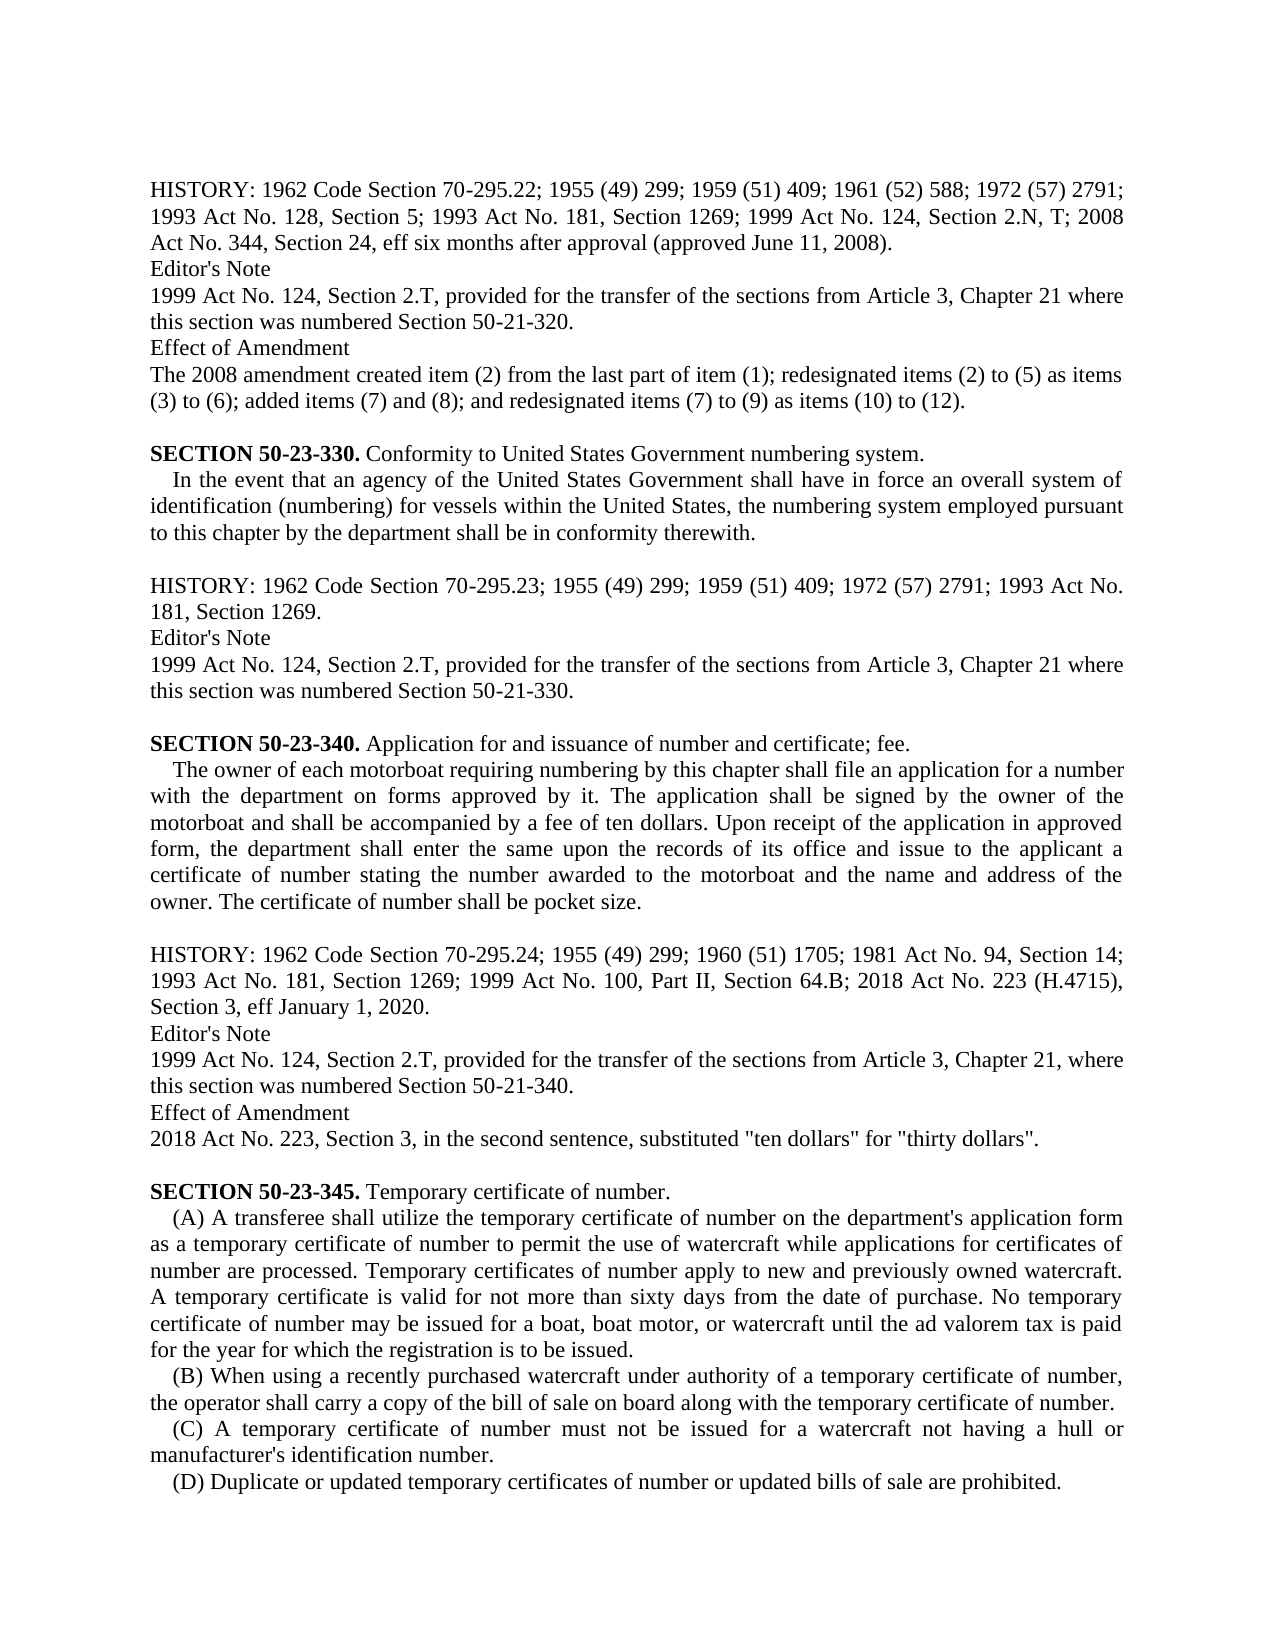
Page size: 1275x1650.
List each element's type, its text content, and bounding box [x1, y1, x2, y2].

text The 2008 amendment created item (2) from the last part of item (1); redesignated items (2) to (5) as items (3) to (6); added items (7) and (8); and redesignated items (7) to (9) as items (10) to (12). [150, 361, 1125, 413]
text In the event that an agency of the United States Government shall have in force an overall system of identification (numbering) for vessels within the United States, the numbering system employed pursuant to this chapter by the department shall be in conformity therewith. [150, 466, 1125, 545]
text (A) A transferee shall utilize the temporary certificate of number on the department's application form as a temporary certificate of number to permit the use of watercraft while applications for certificates of number are processed. Temporary certificates of number apply to new and previously owned watercraft. A temporary certificate is valid for not more than sixty days from the date of purchase. No temporary certificate of number may be issued for a boat, boat motor, or watercraft until the ad valorem tax is paid for the year for which the registration is to be issued. [150, 1204, 1125, 1362]
text SECTION 50-23-345. Temporary certificate of number. [150, 1178, 1125, 1204]
text HISTORY: 1962 Code Section 70-295.23; 1955 (49) 299; 1959 (51) 409; 1972 (57) 2791; 1993 Act No. 181, Section 1269. [150, 572, 1125, 624]
text 1999 Act No. 124, Section 2.T, provided for the transfer of the sections from Article 3, Chapter 21 where this section was numbered Section 50-21-330. [150, 651, 1125, 703]
text 1999 Act No. 124, Section 2.T, provided for the transfer of the sections from Article 3, Chapter 21 where this section was numbered Section 50-21-320. [150, 282, 1125, 334]
text 2018 Act No. 223, Section 3, in the second sentence, substituted "ten dollars" for "thirty dollars". [150, 1125, 1125, 1151]
text (B) When using a recently purchased watercraft under authority of a temporary certificate of number, the operator shall carry a copy of the bill of sale on board along with the temporary certificate of number. [150, 1362, 1125, 1415]
text The owner of each motorboat requiring numbering by this chapter shall file an application for a number with the department on forms approved by it. The application shall be signed by the owner of the motorboat and shall be accompanied by a fee of ten dollars. Upon receipt of the application in approved form, the department shall enter the same upon the records of its office and issue to the applicant a certificate of number stating the number awarded to the motorboat and the name and address of the owner. The certificate of number shall be pocket size. [150, 756, 1125, 914]
text Editor's Note [150, 255, 1125, 282]
text (C) A temporary certificate of number must not be issued for a watercraft not having a hull or manufacturer's identification number. [150, 1415, 1125, 1468]
text Effect of Amendment [150, 334, 1125, 361]
text Editor's Note [150, 1020, 1125, 1046]
text Effect of Amendment [150, 1099, 1125, 1125]
text HISTORY: 1962 Code Section 70-295.22; 1955 (49) 299; 1959 (51) 409; 1961 (52) 588; 1972 (57) 2791; 1993 Act No. 128, Section 5; 1993 Act No. 181, Section 1269; 1999 Act No. 124, Section 2.N, T; 2008 Act No. 344, Section 24, eff six months after approval (approved June 11, 2008). [150, 176, 1125, 255]
text SECTION 50-23-330. Conformity to United States Government numbering system. [150, 440, 1125, 466]
text SECTION 50-23-340. Application for and issuance of number and certificate; fee. [150, 730, 1125, 756]
text 1999 Act No. 124, Section 2.T, provided for the transfer of the sections from Article 3, Chapter 21, where this section was numbered Section 50-21-340. [150, 1046, 1125, 1099]
text (D) Duplicate or updated temporary certificates of number or updated bills of sale are prohibited. [150, 1468, 1125, 1494]
text HISTORY: 1962 Code Section 70-295.24; 1955 (49) 299; 1960 (51) 1705; 1981 Act No. 94, Section 14; 1993 Act No. 181, Section 1269; 1999 Act No. 100, Part II, Section 64.B; 2018 Act No. 223 (H.4715), Section 3, eff January 1, 2020. [150, 941, 1125, 1020]
text Editor's Note [150, 624, 1125, 651]
